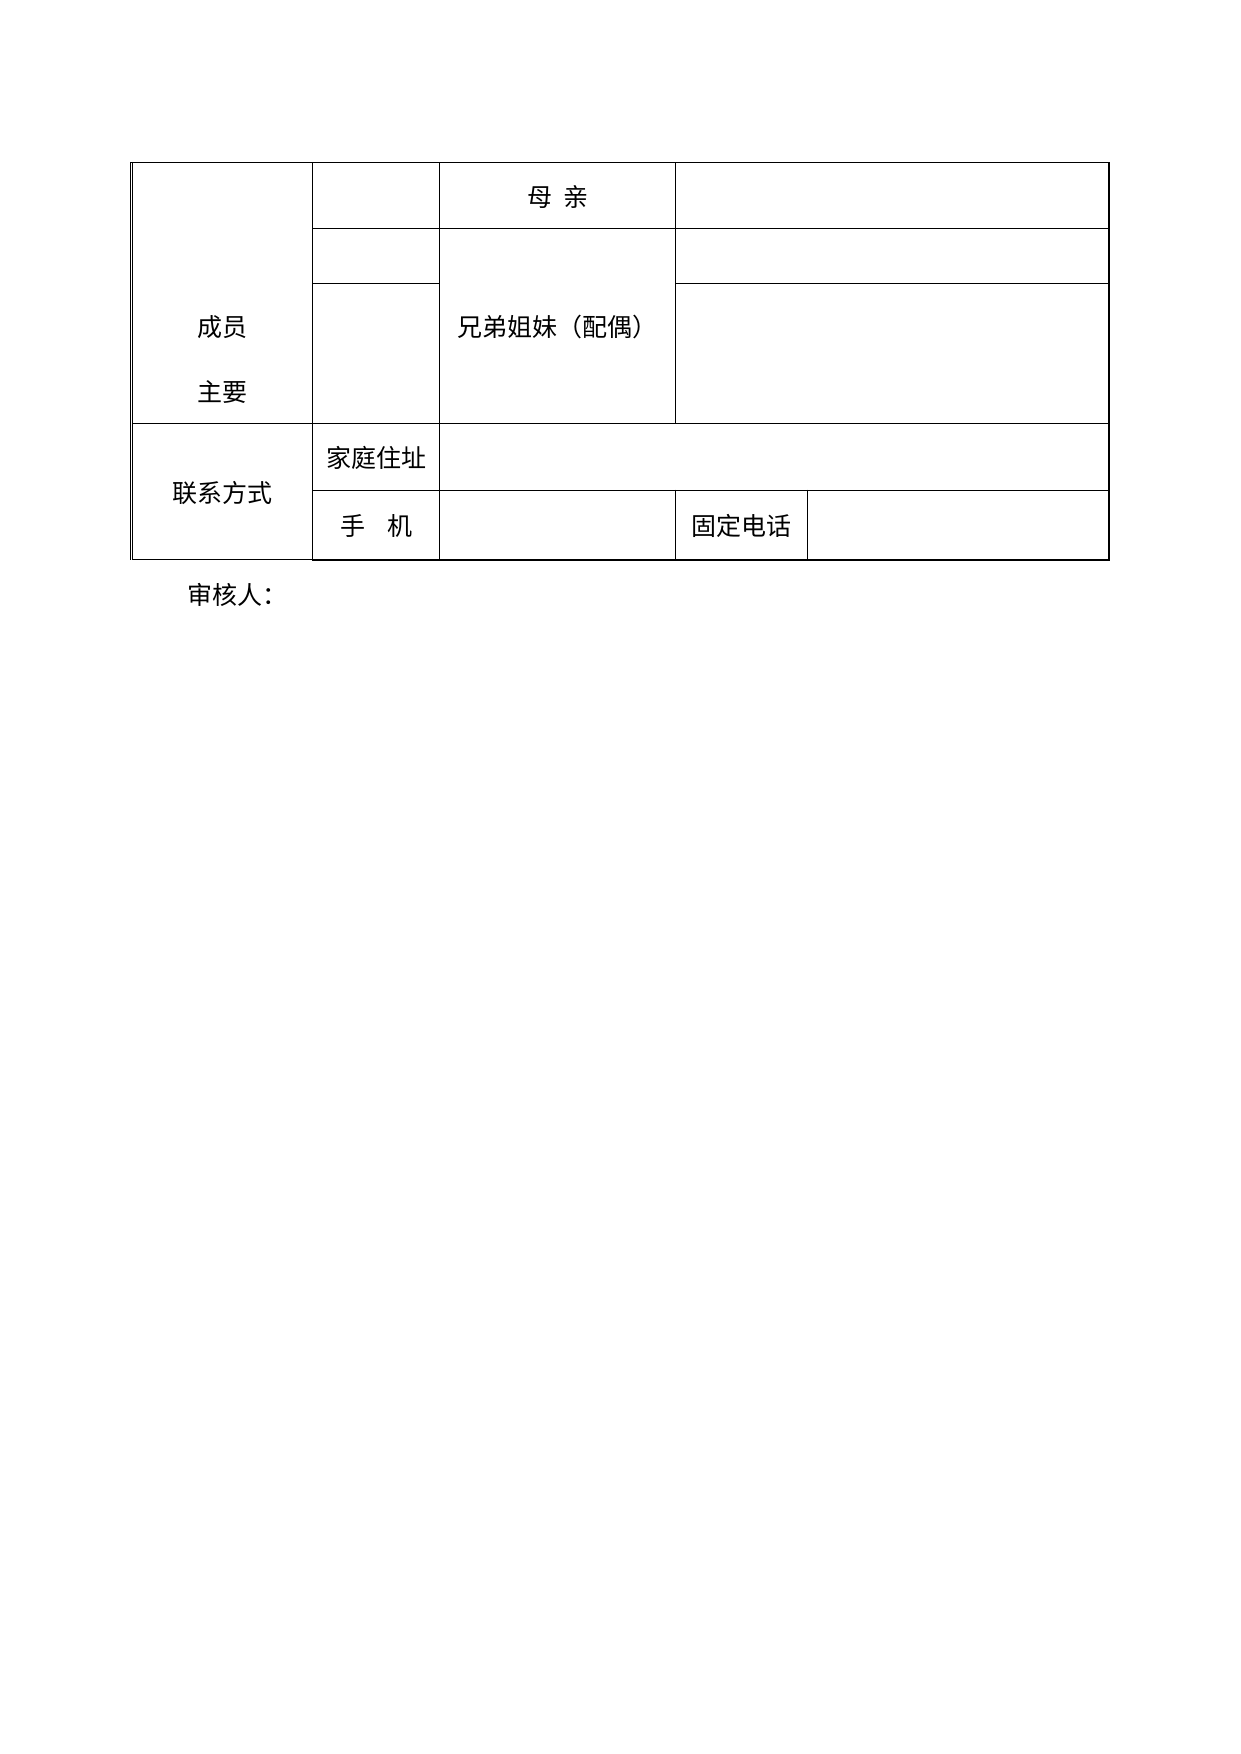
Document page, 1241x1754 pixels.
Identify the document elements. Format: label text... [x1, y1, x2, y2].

table_cell [676, 229, 1108, 283]
table_cell 固定电话 [676, 491, 807, 559]
table_cell 家庭住址 [313, 424, 439, 489]
table_cell [808, 491, 1108, 559]
table_cell [676, 284, 1108, 423]
table_cell [313, 284, 439, 423]
table_cell [676, 163, 1108, 228]
table_cell [313, 229, 439, 283]
text 审核人： [187, 561, 1053, 626]
table_cell [313, 163, 439, 228]
table_cell [440, 491, 675, 559]
table_cell 联系方式 [133, 424, 312, 559]
table_cell 手 机 [313, 491, 439, 559]
table_cell 兄弟姐妹（配偶） [440, 229, 675, 423]
table_cell [440, 424, 1108, 489]
table_cell 母 亲 [440, 163, 675, 228]
